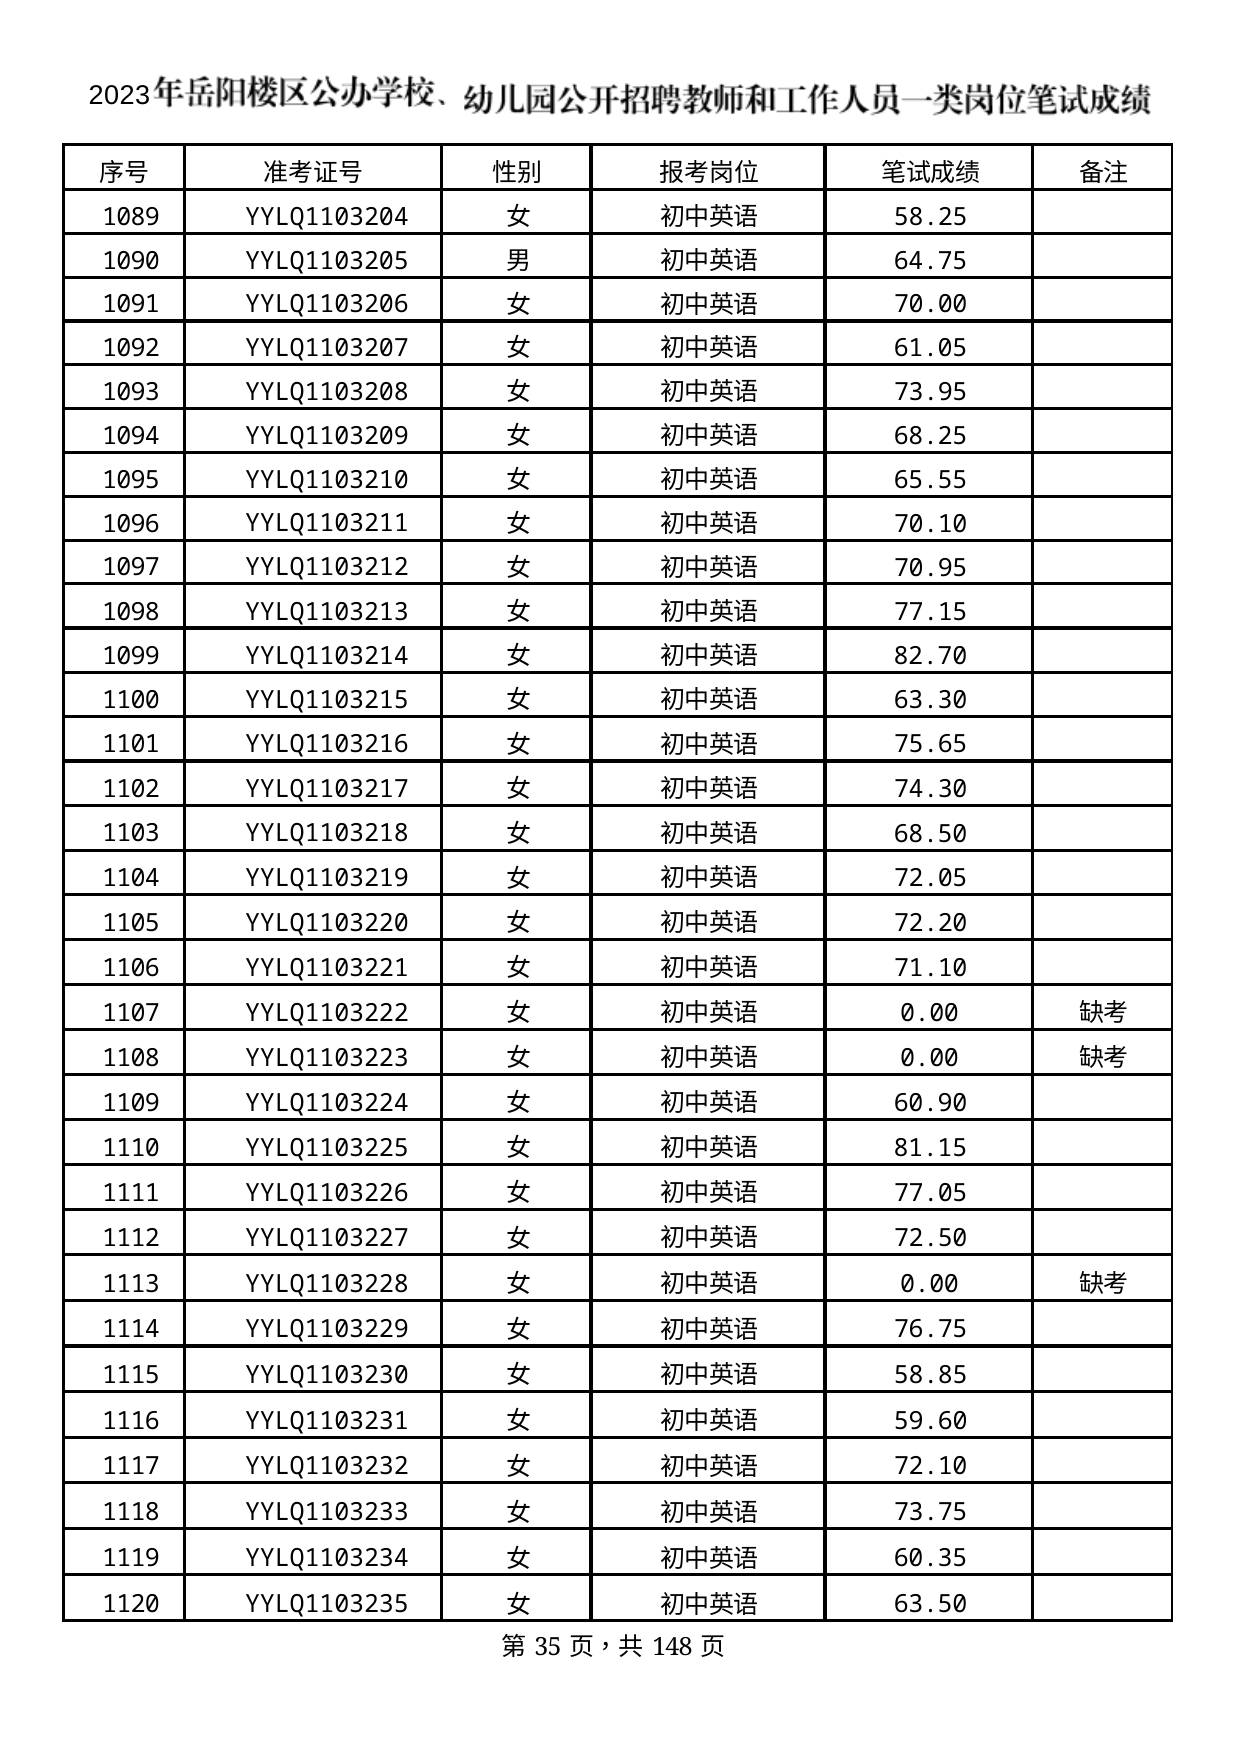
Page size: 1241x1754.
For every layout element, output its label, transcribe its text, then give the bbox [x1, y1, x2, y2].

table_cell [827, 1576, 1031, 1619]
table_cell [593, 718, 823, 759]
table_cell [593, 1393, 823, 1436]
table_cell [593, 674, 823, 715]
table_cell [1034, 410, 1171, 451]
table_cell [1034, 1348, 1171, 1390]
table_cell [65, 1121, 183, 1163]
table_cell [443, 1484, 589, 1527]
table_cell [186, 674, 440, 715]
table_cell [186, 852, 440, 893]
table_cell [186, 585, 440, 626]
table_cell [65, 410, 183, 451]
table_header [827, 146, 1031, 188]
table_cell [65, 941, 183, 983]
picture [463, 82, 1152, 120]
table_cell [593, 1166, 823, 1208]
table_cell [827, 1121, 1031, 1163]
text 第 35 页，共 148 页 [501, 1631, 1175, 1662]
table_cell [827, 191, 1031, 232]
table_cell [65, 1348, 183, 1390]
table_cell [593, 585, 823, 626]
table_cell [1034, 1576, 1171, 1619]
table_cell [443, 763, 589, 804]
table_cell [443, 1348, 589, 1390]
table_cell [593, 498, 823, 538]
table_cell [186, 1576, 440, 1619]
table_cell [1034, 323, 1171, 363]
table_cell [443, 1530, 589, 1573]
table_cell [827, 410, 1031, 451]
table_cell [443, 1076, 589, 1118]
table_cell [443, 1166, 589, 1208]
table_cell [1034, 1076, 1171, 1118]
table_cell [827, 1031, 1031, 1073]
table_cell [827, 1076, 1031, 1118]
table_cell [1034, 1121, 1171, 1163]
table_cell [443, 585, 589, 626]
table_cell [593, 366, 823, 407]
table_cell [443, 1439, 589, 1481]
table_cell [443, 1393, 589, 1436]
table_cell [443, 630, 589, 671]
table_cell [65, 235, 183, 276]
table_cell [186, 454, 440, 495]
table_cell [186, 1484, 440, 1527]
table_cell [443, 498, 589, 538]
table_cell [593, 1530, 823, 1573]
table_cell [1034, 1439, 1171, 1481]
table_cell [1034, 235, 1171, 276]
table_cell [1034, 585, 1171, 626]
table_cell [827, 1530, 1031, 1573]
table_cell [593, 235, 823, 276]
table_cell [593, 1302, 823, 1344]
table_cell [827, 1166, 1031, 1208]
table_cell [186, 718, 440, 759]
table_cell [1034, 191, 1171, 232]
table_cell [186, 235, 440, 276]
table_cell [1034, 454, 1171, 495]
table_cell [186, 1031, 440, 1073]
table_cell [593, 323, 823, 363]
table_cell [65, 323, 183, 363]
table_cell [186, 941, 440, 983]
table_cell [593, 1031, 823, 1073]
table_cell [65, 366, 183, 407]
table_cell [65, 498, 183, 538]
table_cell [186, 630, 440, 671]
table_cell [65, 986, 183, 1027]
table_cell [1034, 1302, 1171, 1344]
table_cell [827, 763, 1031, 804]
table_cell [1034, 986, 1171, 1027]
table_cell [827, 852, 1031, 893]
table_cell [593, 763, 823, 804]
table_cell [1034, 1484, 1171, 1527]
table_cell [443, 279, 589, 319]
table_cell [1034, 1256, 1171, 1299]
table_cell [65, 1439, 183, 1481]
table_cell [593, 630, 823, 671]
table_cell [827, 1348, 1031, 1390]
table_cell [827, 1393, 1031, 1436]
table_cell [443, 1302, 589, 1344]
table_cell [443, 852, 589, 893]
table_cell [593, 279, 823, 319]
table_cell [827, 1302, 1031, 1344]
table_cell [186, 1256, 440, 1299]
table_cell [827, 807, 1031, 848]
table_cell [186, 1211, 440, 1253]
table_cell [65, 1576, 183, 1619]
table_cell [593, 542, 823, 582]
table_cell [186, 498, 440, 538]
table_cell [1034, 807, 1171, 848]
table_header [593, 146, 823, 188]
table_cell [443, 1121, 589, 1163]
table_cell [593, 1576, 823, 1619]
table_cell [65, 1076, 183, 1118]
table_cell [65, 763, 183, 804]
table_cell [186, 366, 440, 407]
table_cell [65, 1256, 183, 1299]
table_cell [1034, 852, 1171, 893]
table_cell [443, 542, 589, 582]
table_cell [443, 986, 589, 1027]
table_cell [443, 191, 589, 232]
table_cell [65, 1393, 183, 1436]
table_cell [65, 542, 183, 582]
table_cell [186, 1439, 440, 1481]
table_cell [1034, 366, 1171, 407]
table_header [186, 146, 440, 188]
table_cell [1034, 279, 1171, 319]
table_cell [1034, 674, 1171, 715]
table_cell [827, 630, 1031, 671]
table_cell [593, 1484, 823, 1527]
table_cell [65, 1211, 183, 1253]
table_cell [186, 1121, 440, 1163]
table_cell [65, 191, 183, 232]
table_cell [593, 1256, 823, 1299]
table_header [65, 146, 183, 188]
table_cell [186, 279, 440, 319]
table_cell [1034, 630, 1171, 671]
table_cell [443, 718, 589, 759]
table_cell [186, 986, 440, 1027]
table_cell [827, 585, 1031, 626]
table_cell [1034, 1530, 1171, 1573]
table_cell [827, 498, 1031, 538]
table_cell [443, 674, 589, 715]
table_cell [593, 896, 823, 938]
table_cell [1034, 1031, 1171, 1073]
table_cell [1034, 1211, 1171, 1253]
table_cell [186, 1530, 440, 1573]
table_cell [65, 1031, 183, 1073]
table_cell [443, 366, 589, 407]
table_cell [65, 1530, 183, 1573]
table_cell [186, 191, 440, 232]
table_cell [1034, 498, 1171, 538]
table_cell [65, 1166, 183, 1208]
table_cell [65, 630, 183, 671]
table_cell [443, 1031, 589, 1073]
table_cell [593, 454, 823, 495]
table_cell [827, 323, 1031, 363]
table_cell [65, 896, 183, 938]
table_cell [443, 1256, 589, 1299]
picture [438, 98, 447, 105]
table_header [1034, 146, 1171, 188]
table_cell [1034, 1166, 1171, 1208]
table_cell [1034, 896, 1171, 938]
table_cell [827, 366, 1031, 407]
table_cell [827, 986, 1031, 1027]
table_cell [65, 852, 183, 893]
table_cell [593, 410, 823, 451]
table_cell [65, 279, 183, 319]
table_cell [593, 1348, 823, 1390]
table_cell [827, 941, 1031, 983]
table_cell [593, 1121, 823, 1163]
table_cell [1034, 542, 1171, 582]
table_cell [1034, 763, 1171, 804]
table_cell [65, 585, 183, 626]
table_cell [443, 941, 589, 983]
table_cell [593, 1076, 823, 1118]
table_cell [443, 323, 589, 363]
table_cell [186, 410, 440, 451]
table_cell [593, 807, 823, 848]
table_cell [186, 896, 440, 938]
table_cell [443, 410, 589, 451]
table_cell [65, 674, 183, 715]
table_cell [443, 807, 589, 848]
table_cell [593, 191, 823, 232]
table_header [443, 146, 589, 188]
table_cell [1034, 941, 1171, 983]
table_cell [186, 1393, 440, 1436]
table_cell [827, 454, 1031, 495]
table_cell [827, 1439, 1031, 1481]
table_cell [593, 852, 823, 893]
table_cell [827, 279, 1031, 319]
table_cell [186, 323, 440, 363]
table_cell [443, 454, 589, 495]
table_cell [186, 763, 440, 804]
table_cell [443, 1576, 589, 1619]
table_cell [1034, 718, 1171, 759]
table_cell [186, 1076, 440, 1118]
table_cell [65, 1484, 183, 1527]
picture [153, 74, 435, 113]
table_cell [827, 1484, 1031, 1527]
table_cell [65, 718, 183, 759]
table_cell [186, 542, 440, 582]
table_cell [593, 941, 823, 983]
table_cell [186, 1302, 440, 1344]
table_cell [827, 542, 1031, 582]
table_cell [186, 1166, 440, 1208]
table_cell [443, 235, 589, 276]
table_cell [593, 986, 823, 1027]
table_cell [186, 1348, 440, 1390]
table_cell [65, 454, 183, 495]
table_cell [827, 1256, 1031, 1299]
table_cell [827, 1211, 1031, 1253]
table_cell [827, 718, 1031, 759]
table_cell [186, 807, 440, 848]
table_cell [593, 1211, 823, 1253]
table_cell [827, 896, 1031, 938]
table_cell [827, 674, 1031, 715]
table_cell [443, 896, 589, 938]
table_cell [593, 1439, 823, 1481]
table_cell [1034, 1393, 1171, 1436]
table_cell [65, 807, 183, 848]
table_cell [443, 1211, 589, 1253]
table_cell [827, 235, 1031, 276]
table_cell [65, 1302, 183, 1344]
